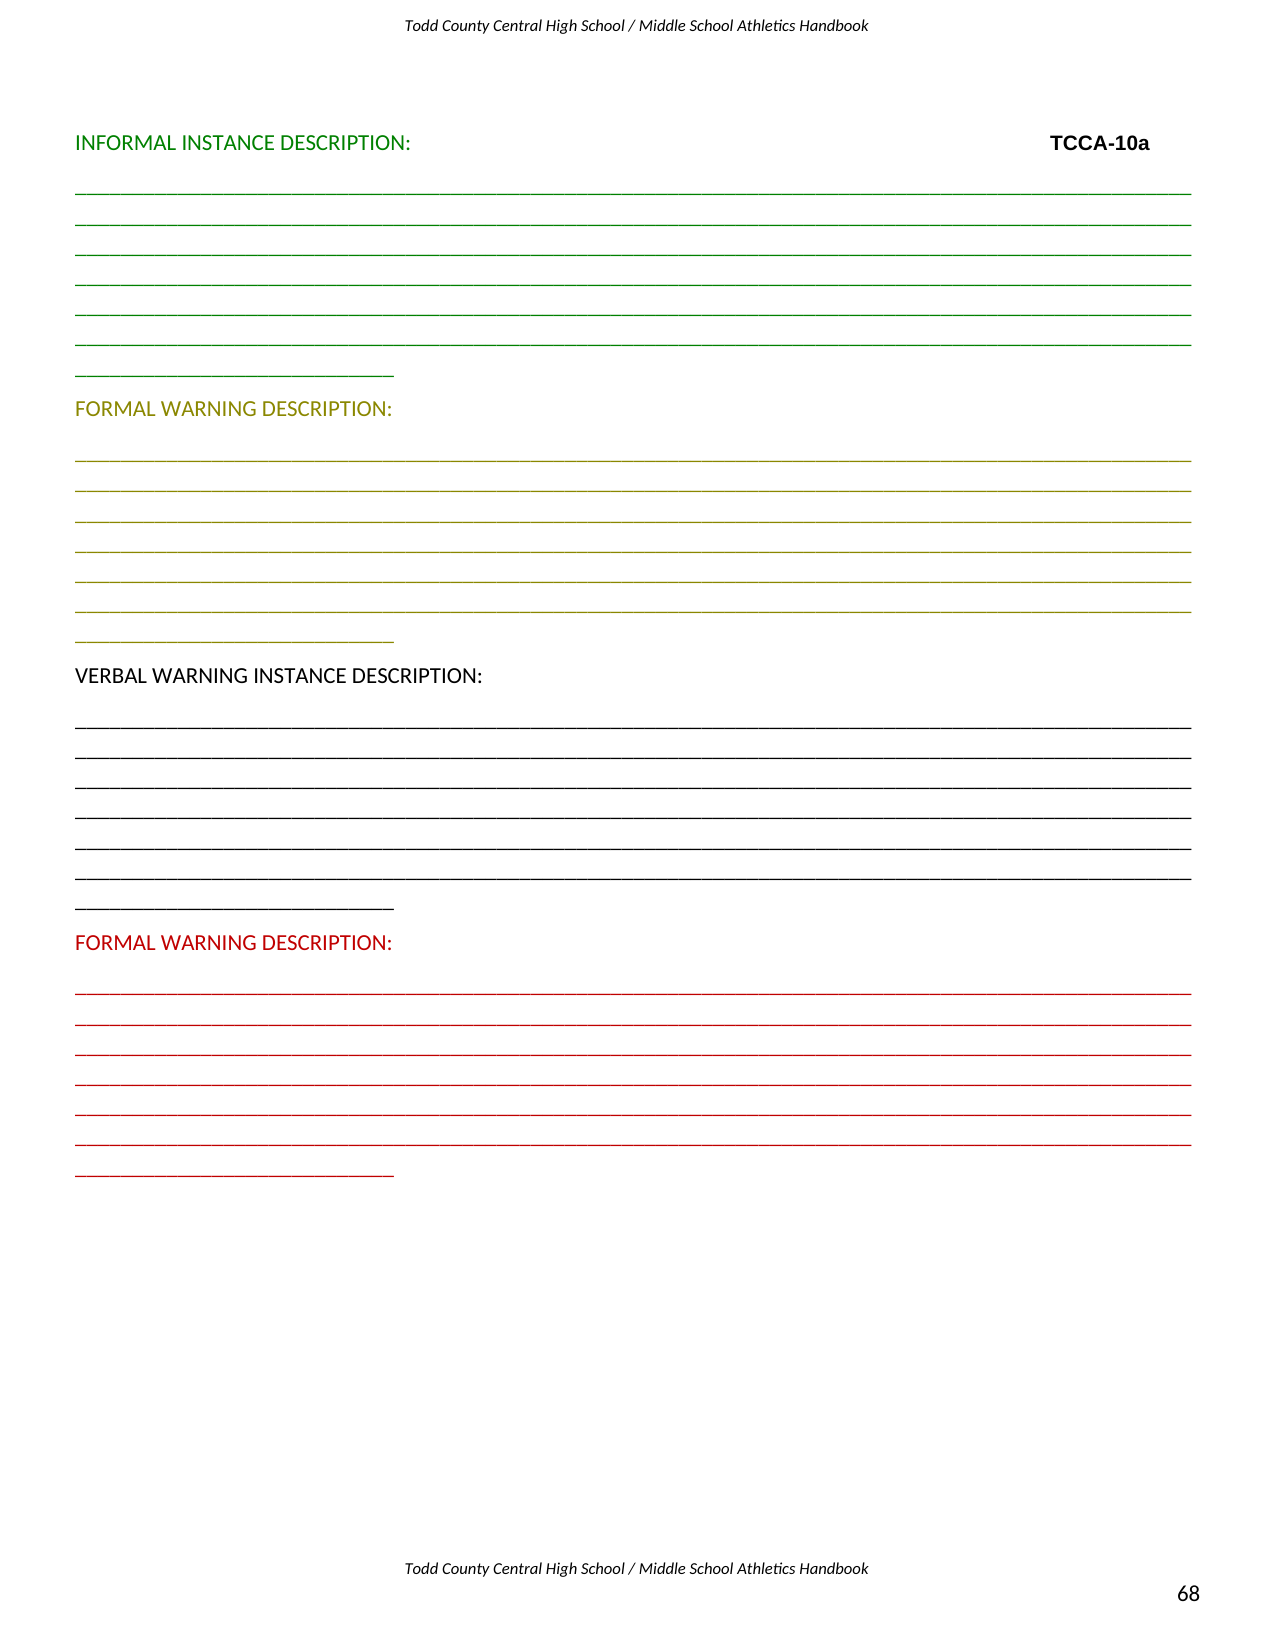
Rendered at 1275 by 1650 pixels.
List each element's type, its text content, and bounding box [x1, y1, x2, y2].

text VERBAL WARNING INSTANCE DESCRIPTION: [75, 661, 1200, 689]
text FORMAL WARNING DESCRIPTION: [75, 394, 1200, 422]
text ________________________________________________________________________________________________________________________________________________________________________________________________________________________________________________________________________________________________________________________________________________________________________________________________________________________________________________________________________________________________________________________________________________________________________________________________________________________________________ [75, 971, 1200, 1180]
text FORMAL WARNING DESCRIPTION: [75, 928, 1200, 956]
text ________________________________________________________________________________________________________________________________________________________________________________________________________________________________________________________________________________________________________________________________________________________________________________________________________________________________________________________________________________________________________________________________________________________________________________________________________________________________________ [75, 171, 1200, 380]
text ________________________________________________________________________________________________________________________________________________________________________________________________________________________________________________________________________________________________________________________________________________________________________________________________________________________________________________________________________________________________________________________________________________________________________________________________________________________________________ [75, 437, 1200, 646]
text INFORMAL INSTANCE DESCRIPTION: TCCA-10a [75, 128, 1200, 156]
text ________________________________________________________________________________________________________________________________________________________________________________________________________________________________________________________________________________________________________________________________________________________________________________________________________________________________________________________________________________________________________________________________________________________________________________________________________________________________________ [75, 704, 1200, 913]
